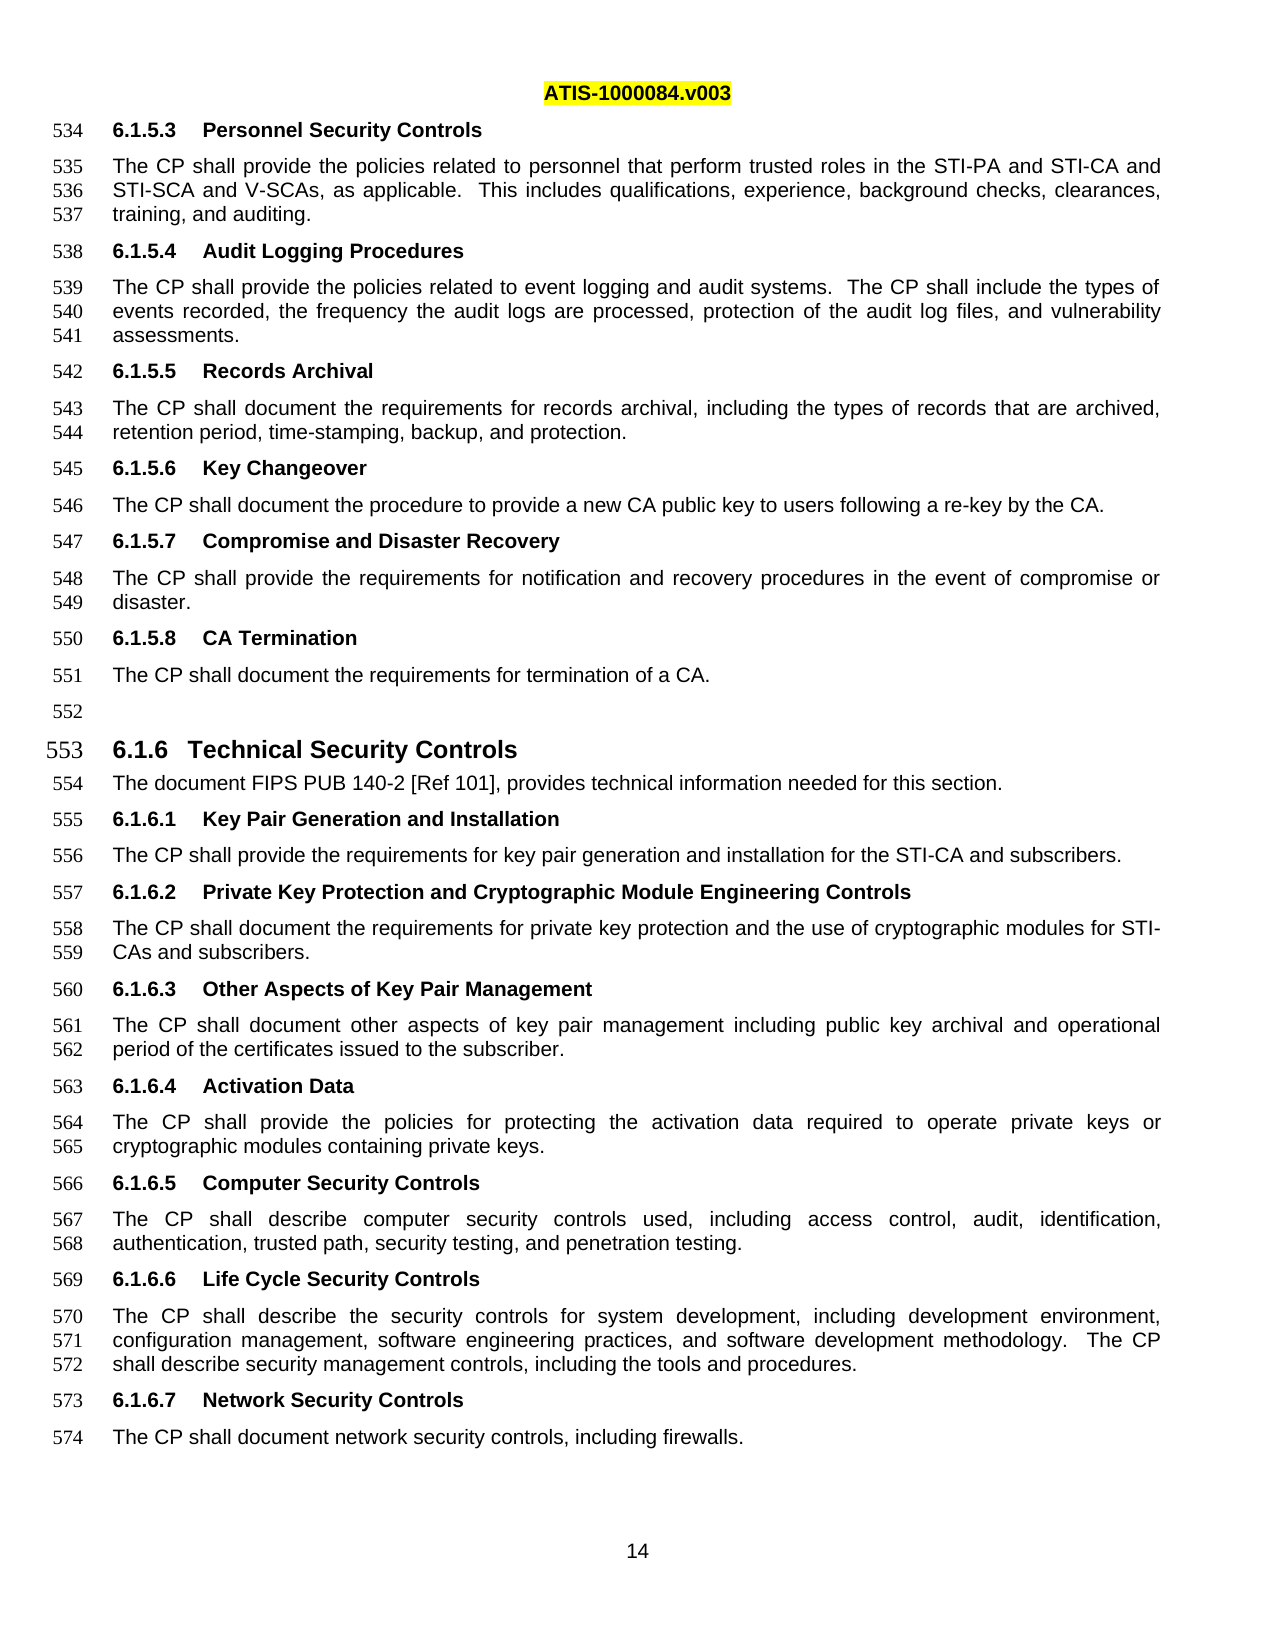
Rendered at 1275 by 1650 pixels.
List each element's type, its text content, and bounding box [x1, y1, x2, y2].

subtitle Network Security Controls [112, 1388, 1162, 1412]
text The CP shall provide the policies related to personnel that perform trusted roles in the STI-PA and STI-CA and STI-SCA and V-SCAs, as applicable. This includes qualifications, experience, background checks, clearances, training, and auditing. [112, 154, 1162, 226]
subtitle Other Aspects of Key Pair Management [112, 977, 1162, 1001]
text The document FIPS PUB 140-2 [Ref 101], provides technical information needed for this section. [112, 770, 1162, 794]
text The CP shall describe the security controls for system development, including development environment, configuration management, software engineering practices, and software development methodology. The CP shall describe security management controls, including the tools and procedures. [112, 1304, 1162, 1376]
subtitle Activation Data [112, 1073, 1162, 1097]
subtitle Personnel Security Controls [112, 118, 1162, 142]
subtitle Technical Security Controls [112, 735, 1162, 764]
subtitle Compromise and Disaster Recovery [112, 529, 1162, 553]
text The CP shall document other aspects of key pair management including public key archival and operational period of the certificates issued to the subscriber. [112, 1013, 1162, 1061]
text The CP shall document network security controls, including firewalls. [112, 1424, 1162, 1448]
text The CP shall provide the policies related to event logging and audit systems. The CP shall include the types of events recorded, the frequency the audit logs are processed, protection of the audit log files, and vulnerability assessments. [112, 275, 1162, 347]
text The CP shall document the requirements for records archival, including the types of records that are archived, retention period, time-stamping, backup, and protection. [112, 396, 1162, 444]
subtitle CA Termination [112, 626, 1162, 650]
subtitle Audit Logging Procedures [112, 238, 1162, 262]
text The CP shall document the requirements for private key protection and the use of cryptographic modules for STI- CAs and subscribers. [112, 916, 1162, 964]
text The CP shall document the requirements for termination of a CA. [112, 662, 1162, 686]
subtitle Computer Security Controls [112, 1170, 1162, 1194]
text The CP shall provide the requirements for notification and recovery procedures in the event of compromise or disaster. [112, 566, 1162, 613]
subtitle Life Cycle Security Controls [112, 1267, 1162, 1291]
text The CP shall describe computer security controls used, including access control, audit, identification, authentication, trusted path, security testing, and penetration testing. [112, 1207, 1162, 1255]
text The CP shall document the procedure to provide a new CA public key to users following a re-key by the CA. [112, 493, 1162, 517]
text The CP shall provide the requirements for key pair generation and installation for the STI-CA and subscribers. [112, 843, 1162, 867]
subtitle Key Changeover [112, 456, 1162, 480]
subtitle Key Pair Generation and Installation [112, 807, 1162, 831]
subtitle Private Key Protection and Cryptographic Module Engineering Controls [112, 880, 1162, 904]
text The CP shall provide the policies for protecting the activation data required to operate private keys or cryptographic modules containing private keys. [112, 1110, 1162, 1158]
subtitle Records Archival [112, 359, 1162, 383]
